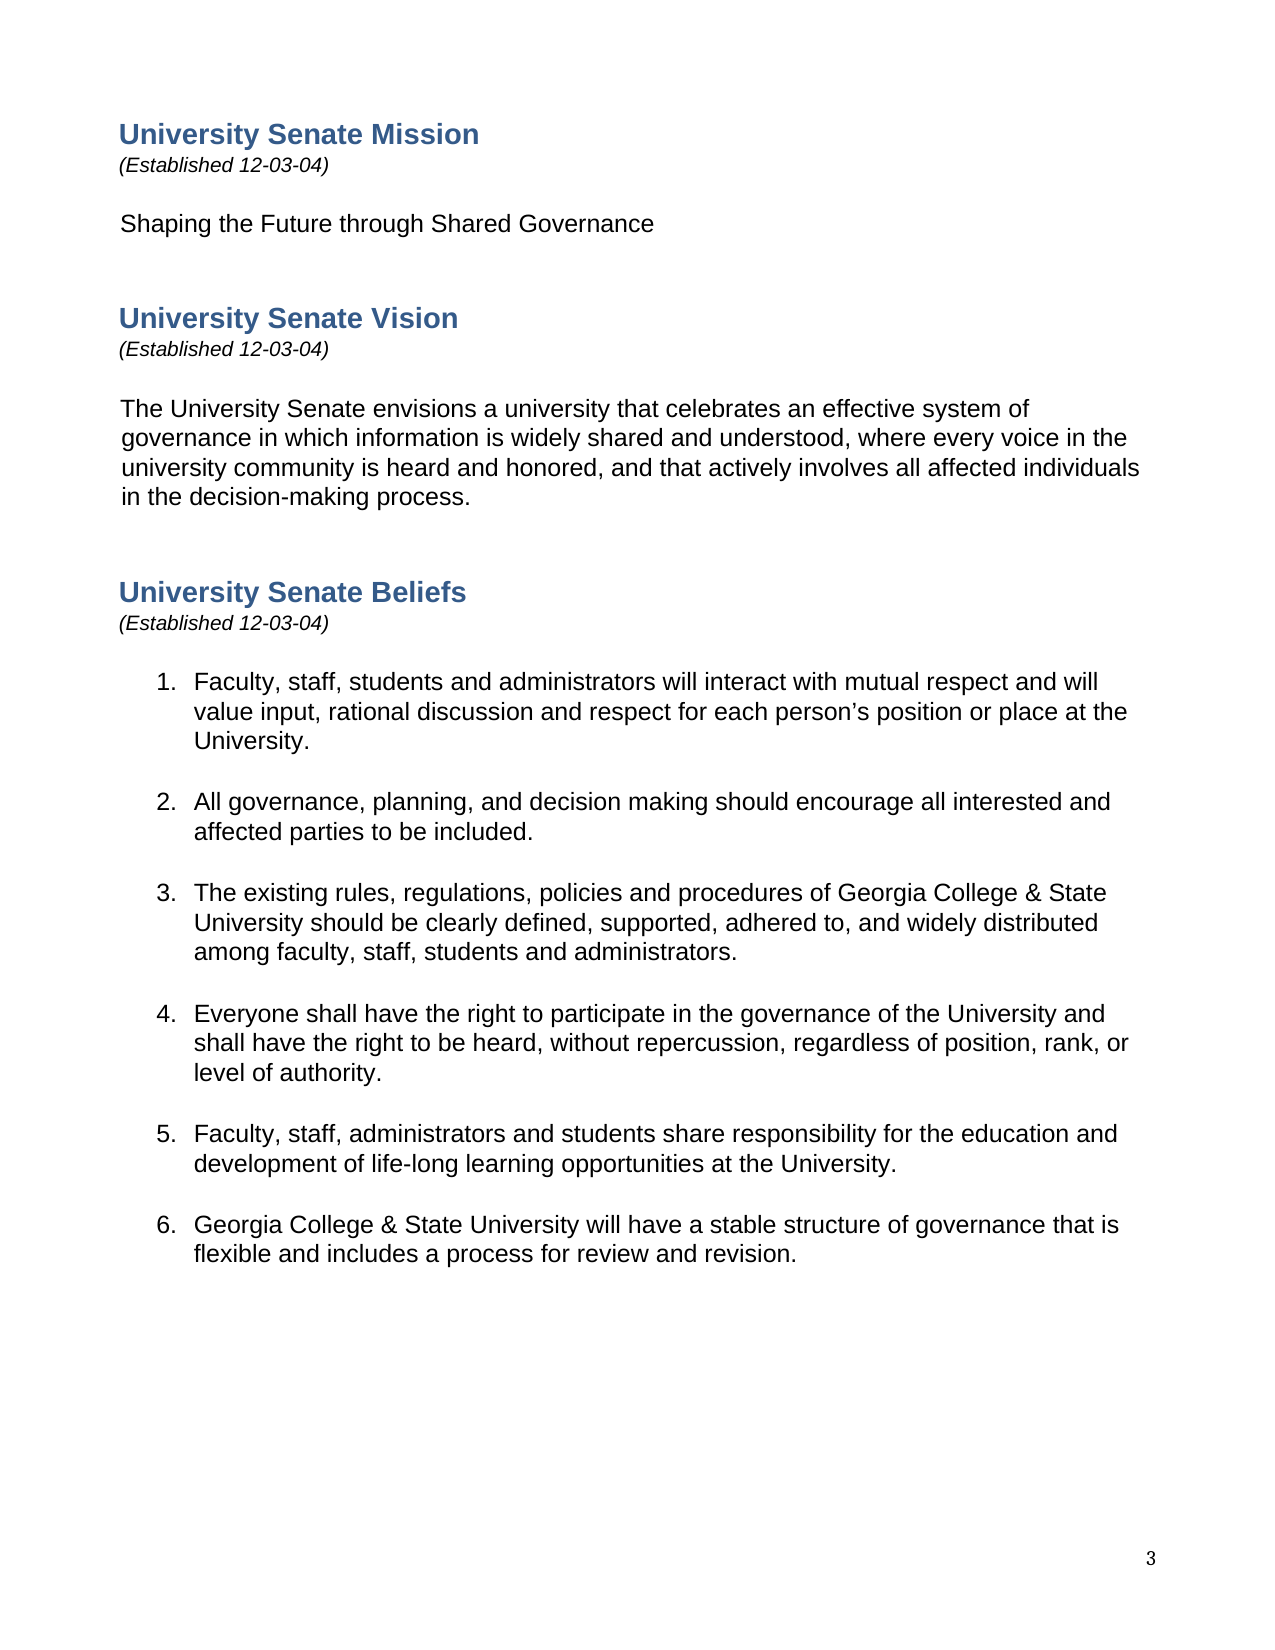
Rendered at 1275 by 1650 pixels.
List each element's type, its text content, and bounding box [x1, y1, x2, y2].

text Shaping the Future through Shared Governance [120, 209, 1156, 238]
subtitle University Senate Mission [118, 117, 1195, 151]
text (Established 12-03-04) [118, 153, 1209, 177]
text (Established 12-03-04) [118, 337, 1209, 361]
text The University Senate envisions a university that celebrates an effective system of governance in which information is widely shared and understood, where every voice in the university community is heard and honored, and that actively involves all affected individuals in the decision-making process. [120, 393, 1156, 511]
list All governance, planning, and decision making should encourage all interested and affected parties to be included. [156, 787, 1156, 846]
list Georgia College & State University will have a stable structure of governance that is flexible and includes a process for review and revision. [156, 1210, 1156, 1268]
subtitle University Senate Beliefs [118, 574, 1195, 608]
list Faculty, staff, students and administrators will interact with mutual respect and will value input, rational discussion and respect for each person’s position or place at the University. [156, 667, 1156, 755]
subtitle University Senate Vision [118, 301, 1195, 335]
list The existing rules, regulations, policies and procedures of Georgia College & State University should be clearly defined, supported, adhered to, and widely distributed among faculty, staff, students and administrators. [156, 878, 1156, 966]
text (Established 12-03-04) [118, 610, 1209, 634]
list Everyone shall have the right to participate in the governance of the University and shall have the right to be heard, without repercussion, regardless of position, rank, or level of authority. [156, 998, 1156, 1086]
list Faculty, staff, administrators and students share responsibility for the education and development of life-long learning opportunities at the University. [156, 1119, 1156, 1177]
